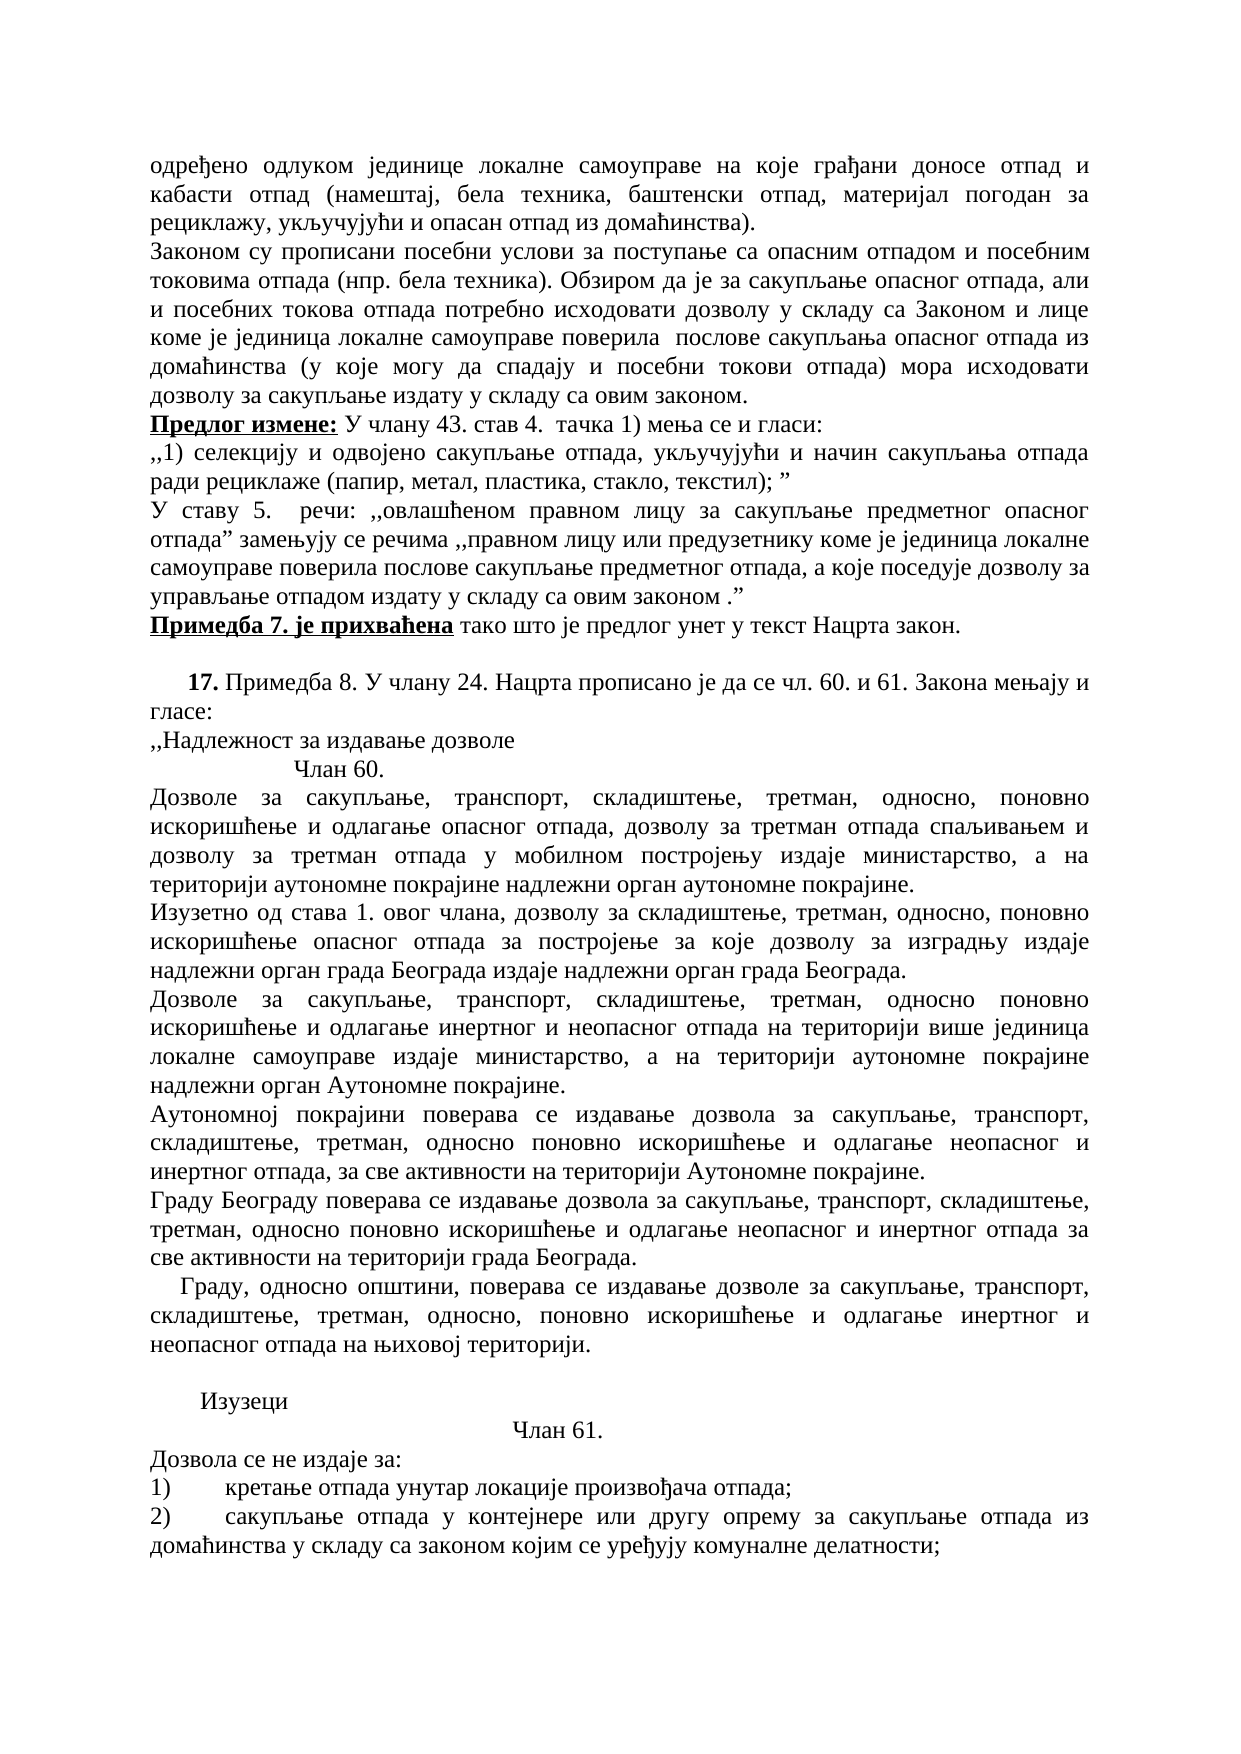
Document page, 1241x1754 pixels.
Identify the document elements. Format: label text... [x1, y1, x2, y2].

text Члан 61. [150, 1415, 1090, 1444]
text 1) кретање отпада унутар локације произвођача отпада; [150, 1472, 1090, 1501]
text Изузеци [150, 1386, 1090, 1415]
text Предлог измене: У члану 43. став 4. тачка 1) мења се и гласи: [150, 409, 1090, 437]
text Изузетно од става 1. овог члана, дозволу за складиштење, третман, односно, поновно искоришћење опасног отпада за постројење за које дозволу за изградњу издаје надлежни орган града Београда издаје надлежни орган града Београда. [150, 897, 1090, 984]
text Члан 60. [150, 754, 1090, 782]
text Дозволе за сакупљање, транспорт, складиштење, третман, односно поновно искоришћење и одлагање инертног и неопасног отпада на територији више јединица локалне самоуправе издаје министарство, а на територији аутономне покрајине надлежни орган Аутономне покрајине. [150, 984, 1090, 1099]
text У ставу 5. речи: ,,овлашћеном правном лицу за сакупљање предметног опасног отпада” замењују се речима ,,правном лицу или предузетнику коме је јединица локалне самоуправе поверила послове сакупљање предметног отпада, а које поседује дозволу за управљање отпадом издату у складу са овим законом .” [150, 495, 1090, 610]
text Граду Београду поверава се издавање дозвола за сакупљање, транспорт, складиштење, третман, односно поновно искоришћење и одлагање неопасног и инертног отпада за све активности на територији града Београда. [150, 1185, 1090, 1271]
text Дозвола се не издаје за: [150, 1444, 1090, 1472]
text 2) сакупљање отпада у контејнере или другу опрему за сакупљање отпада из домаћинства у складу са законом којим се уређују комуналне делатности; [150, 1501, 1090, 1559]
text Примедба 7. је прихваћена тако што је предлог унет у текст Нацрта закон. [150, 610, 1090, 639]
text Законом су прописани посебни услови за поступање са опасним отпадом и посебним токовима отпада (нпр. бела техника). Обзиром да је за сакупљање опасног отпада, али и посебних токова отпада потребно исходовати дозволу у складу са Законом и лице коме је јединица локалне самоуправе поверила послове сакупљања опасног отпада из домаћинства (у које могу да спадају и посебни токови отпада) мора исходовати дозволу за сакупљање издату у складу са овим законом. [150, 236, 1090, 409]
text Граду, односно општини, поверава се издавање дозволе за сакупљање, транспорт, складиштење, третман, односно, поновно искоришћење и одлагање инертног и неопасног отпада на њиховој територији. [150, 1271, 1090, 1357]
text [150, 150, 1090, 236]
list Примедба 8. У члану 24. Нацрта прописано је да се чл. 60. и 61. Закона мењају и гласе: [150, 667, 1090, 725]
text Дозволе за сакупљање, транспорт, складиштење, третман, односно, поновно искоришћење и одлагање опасног отпада, дозволу за третман отпада спаљивањем и дозволу за третман отпада у мобилном постројењу издаје министарство, а на територији аутономне покрајине надлежни орган аутономне покрајине. [150, 782, 1090, 897]
text ,,Надлежност за издавање дозволе [150, 725, 1090, 754]
text Аутономној покрајини поверава се издавање дозвола за сакупљање, транспорт, складиштење, третман, односно поновно искоришћење и одлагање неопасног и инертног отпада, за све активности на територији Аутономне покрајине. [150, 1099, 1090, 1185]
text ,,1) селекцију и одвојено сакупљање отпада, укључујући и начин сакупљања отпада ради рециклаже (папир, метал, пластика, стакло, текстил); ” [150, 437, 1090, 495]
